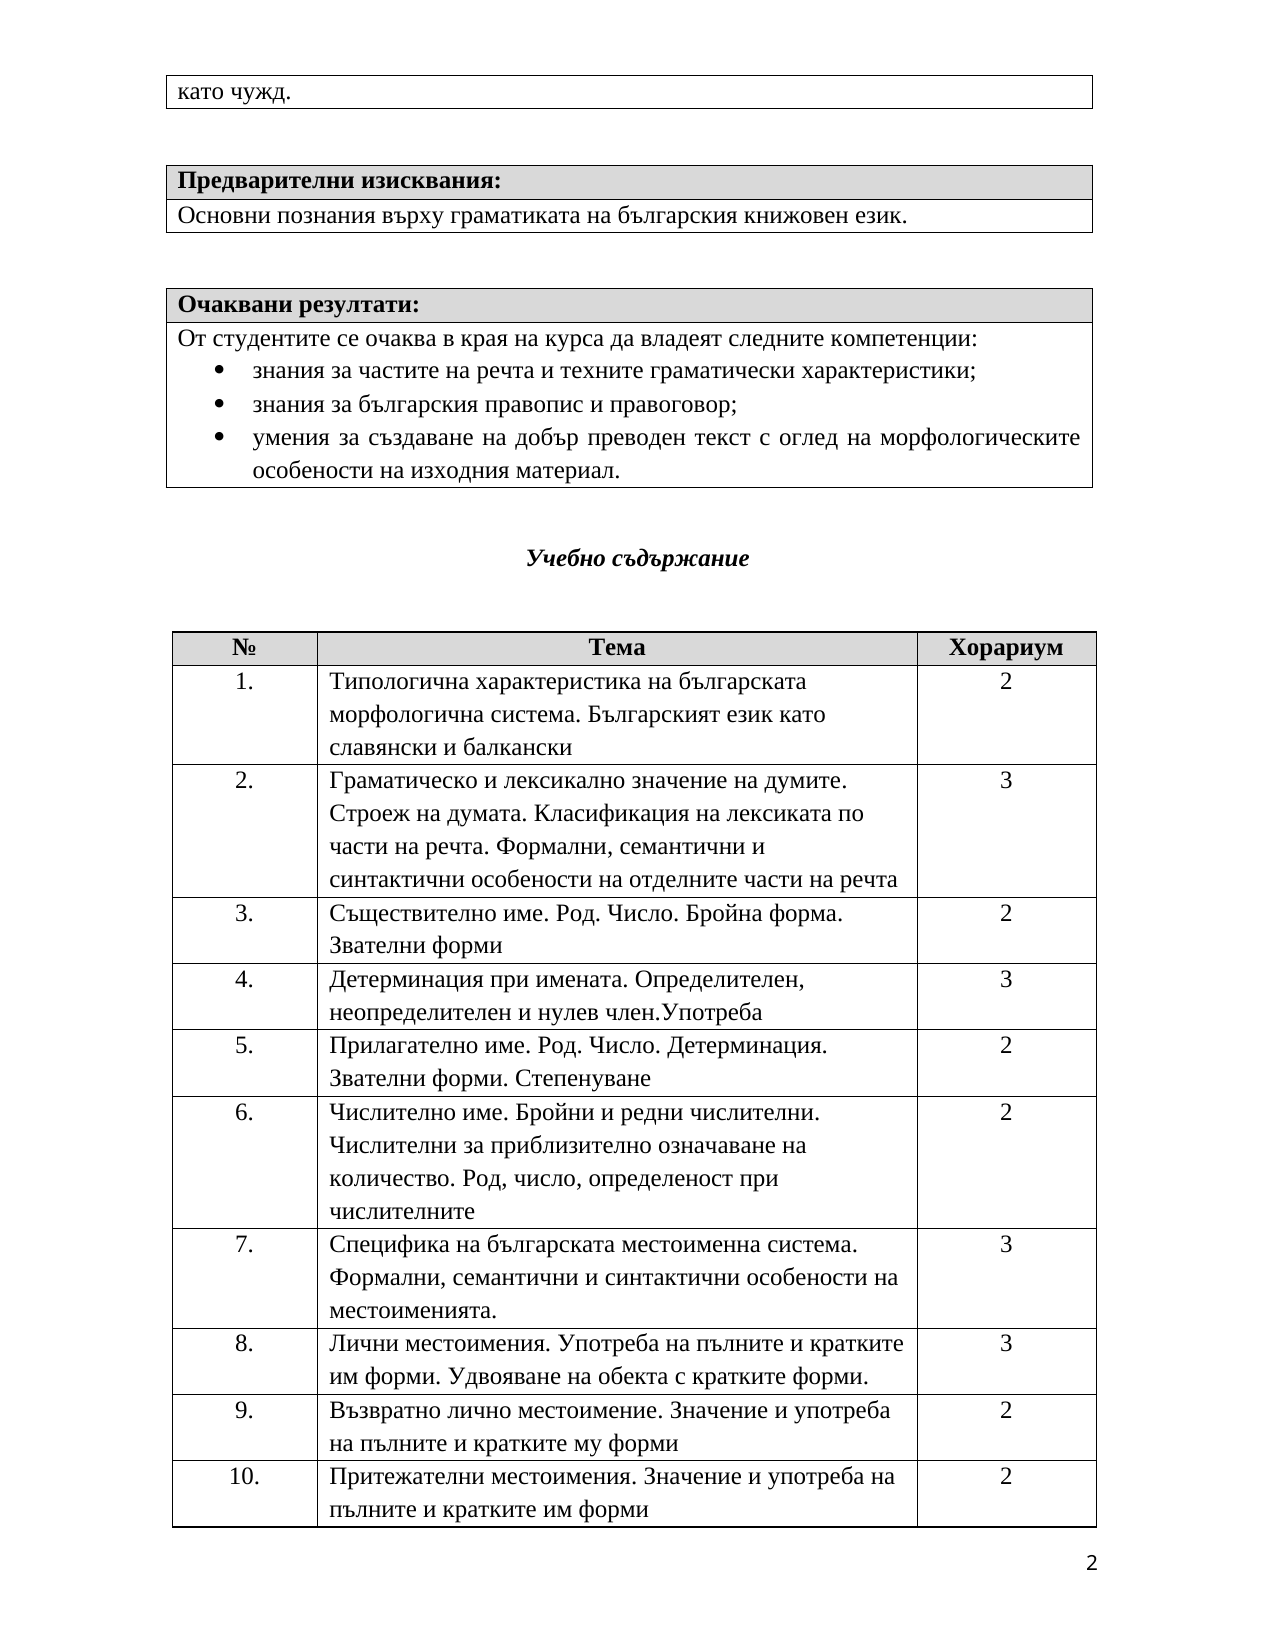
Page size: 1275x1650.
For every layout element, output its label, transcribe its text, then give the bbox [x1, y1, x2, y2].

table_cell 1. [173, 666, 317, 764]
table_cell 3 [918, 765, 1096, 897]
table_cell Типологична характеристика на българската морфологична система. Българският език като славянски и балкански [318, 666, 917, 764]
table_cell 7. [173, 1229, 317, 1327]
table_cell Числително име. Бройни и редни числителни. Числителни за приблизително означаване на количество. Род, число, определеност при числителните [318, 1097, 917, 1228]
table_cell 5. [173, 1030, 317, 1096]
table_cell 10. [173, 1461, 317, 1526]
table_cell Детерминация при имената. Определителен, неопределителен и нулев член.Употреба [318, 964, 917, 1029]
table_header № [173, 633, 317, 665]
table_cell 2 [918, 1395, 1096, 1460]
table_cell 2. [173, 765, 317, 897]
table_cell Основни познания върху граматиката на българския книжовен език. [167, 200, 1092, 232]
table_header Предварителни изисквания: [167, 166, 1092, 199]
table_header Очаквани резултати: [167, 289, 1092, 322]
table_cell Граматическо и лексикално значение на думите. Строеж на думата. Класификация на лексиката по части на речта. Формални, семантични и синтактични особености на отделните части на речта [318, 765, 917, 897]
table_cell 3 [918, 1329, 1096, 1394]
table_cell От студентите се очаква в края на курса да владеят следните компетенции: знания за частите на речта и техните граматически характеристики; знания за българския правопис и правоговор; умения за създаване на добър преводен текст с оглед на морфологическите особености на изходния материал. [167, 323, 1092, 487]
table_cell 2 [918, 898, 1096, 963]
subtitle Учебно съдържание [177, 543, 1098, 572]
table_cell 2 [918, 666, 1096, 764]
table_cell 6. [173, 1097, 317, 1228]
table_cell Лични местоимения. Употреба на пълните и кратките им форми. Удвояване на обекта с кратките форми. [318, 1329, 917, 1394]
table_cell Прилагателно име. Род. Число. Детерминация. Звателни форми. Степенуване [318, 1030, 917, 1096]
table_cell 9. [173, 1395, 317, 1460]
table_cell 3. [173, 898, 317, 963]
table_cell 2 [918, 1030, 1096, 1096]
table_cell Съществително име. Род. Число. Бройна форма. Звателни форми [318, 898, 917, 963]
table_cell 3 [918, 964, 1096, 1029]
table_header Хорариум [918, 633, 1096, 665]
table_cell 2 [918, 1461, 1096, 1526]
table_cell 4. [173, 964, 317, 1029]
table_header Тема [318, 633, 917, 665]
table_cell 8. [173, 1329, 317, 1394]
table_cell 3 [918, 1229, 1096, 1327]
table_cell Възвратно лично местоимение. Значение и употреба на пълните и кратките му форми [318, 1395, 917, 1460]
table_cell Притежателни местоимения. Значение и употреба на пълните и кратките им форми [318, 1461, 917, 1526]
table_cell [167, 76, 1092, 108]
table_cell Специфика на българската местоименна система. Формални, семантични и синтактични особености на местоименията. [318, 1229, 917, 1327]
table_cell 2 [918, 1097, 1096, 1228]
